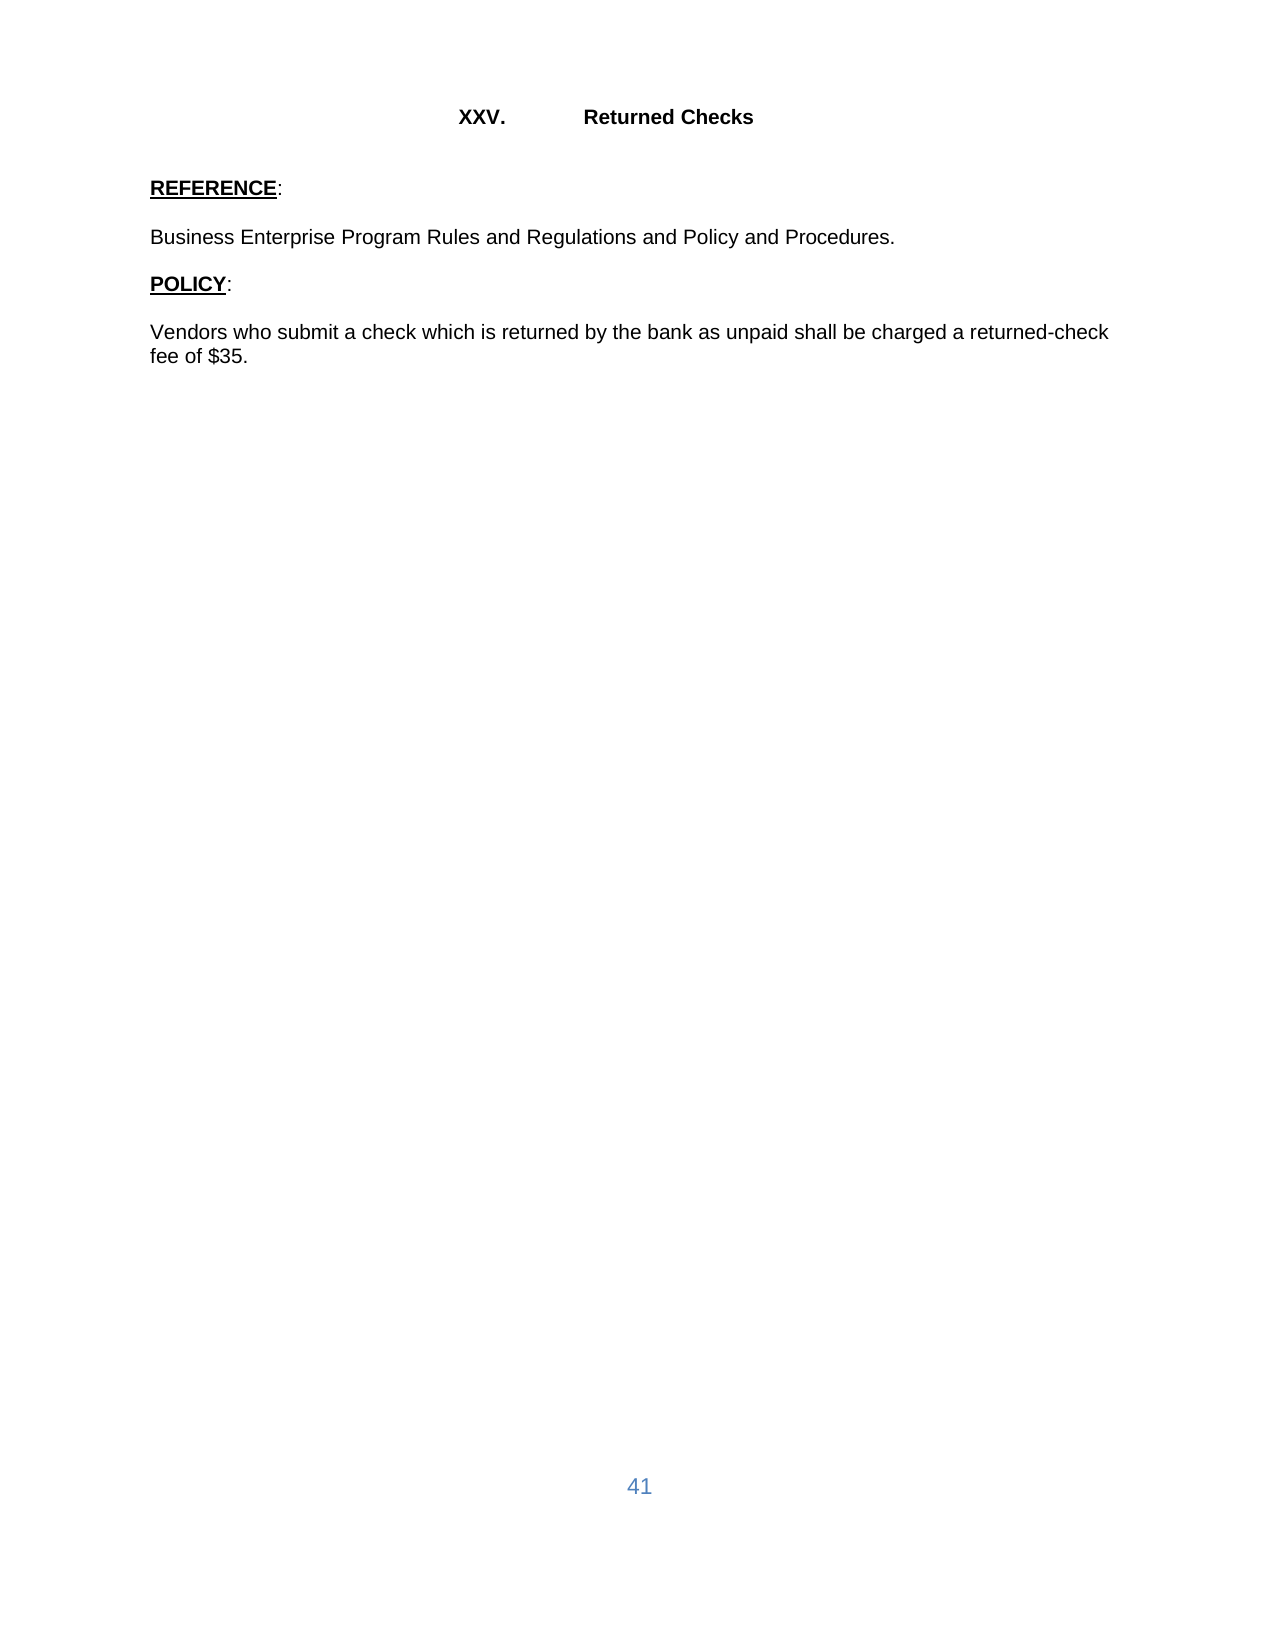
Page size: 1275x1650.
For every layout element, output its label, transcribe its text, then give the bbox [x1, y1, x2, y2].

subtitle Returned Checks [458, 104, 1221, 128]
text Business Enterprise Program Rules and Regulations and Policy and Procedures. [150, 224, 1221, 248]
text Vendors who submit a check which is returned by the bank as unpaid shall be charged a returned-check fee of $35. [150, 320, 1119, 368]
subtitle REFERENCE: [150, 176, 1221, 200]
subtitle POLICY: [150, 272, 1221, 296]
